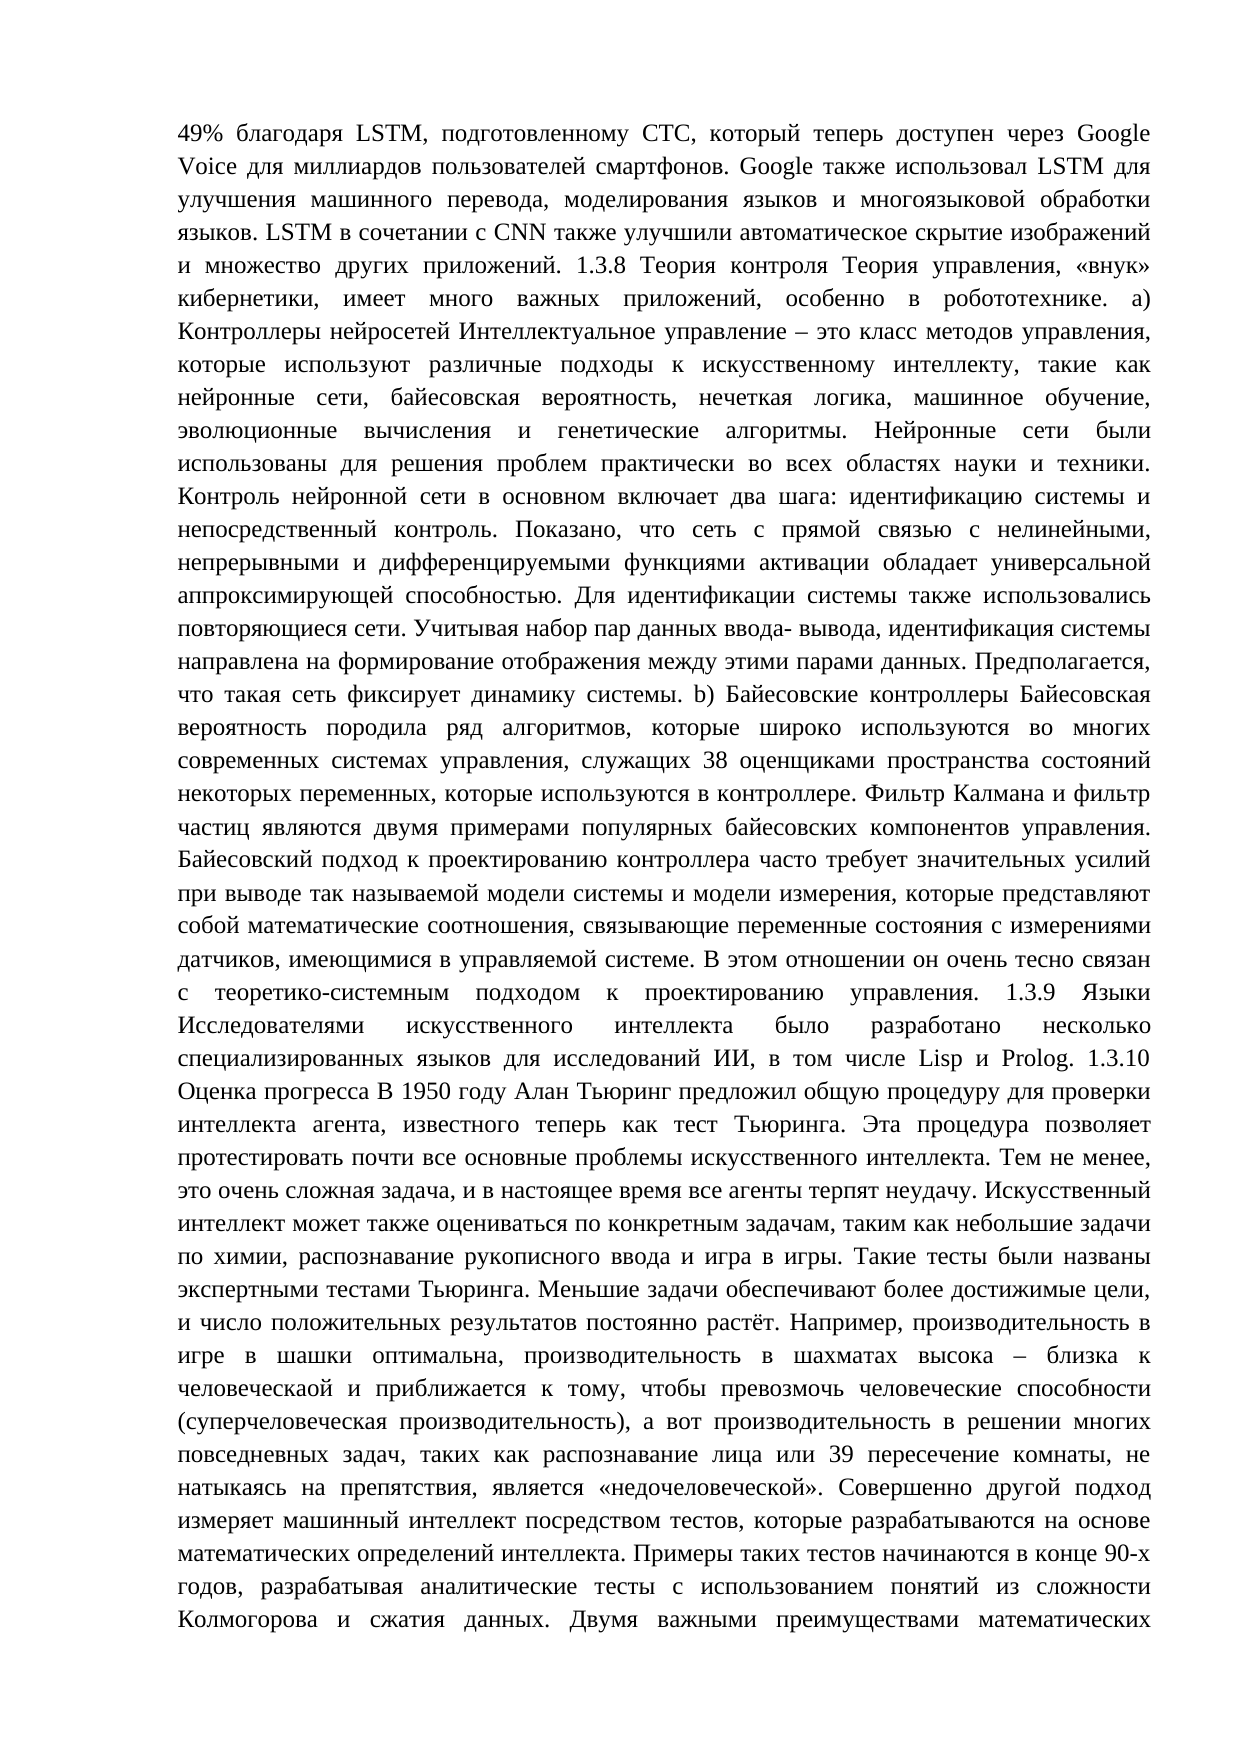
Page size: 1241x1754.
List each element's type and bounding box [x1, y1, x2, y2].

text [177, 118, 1152, 1633]
